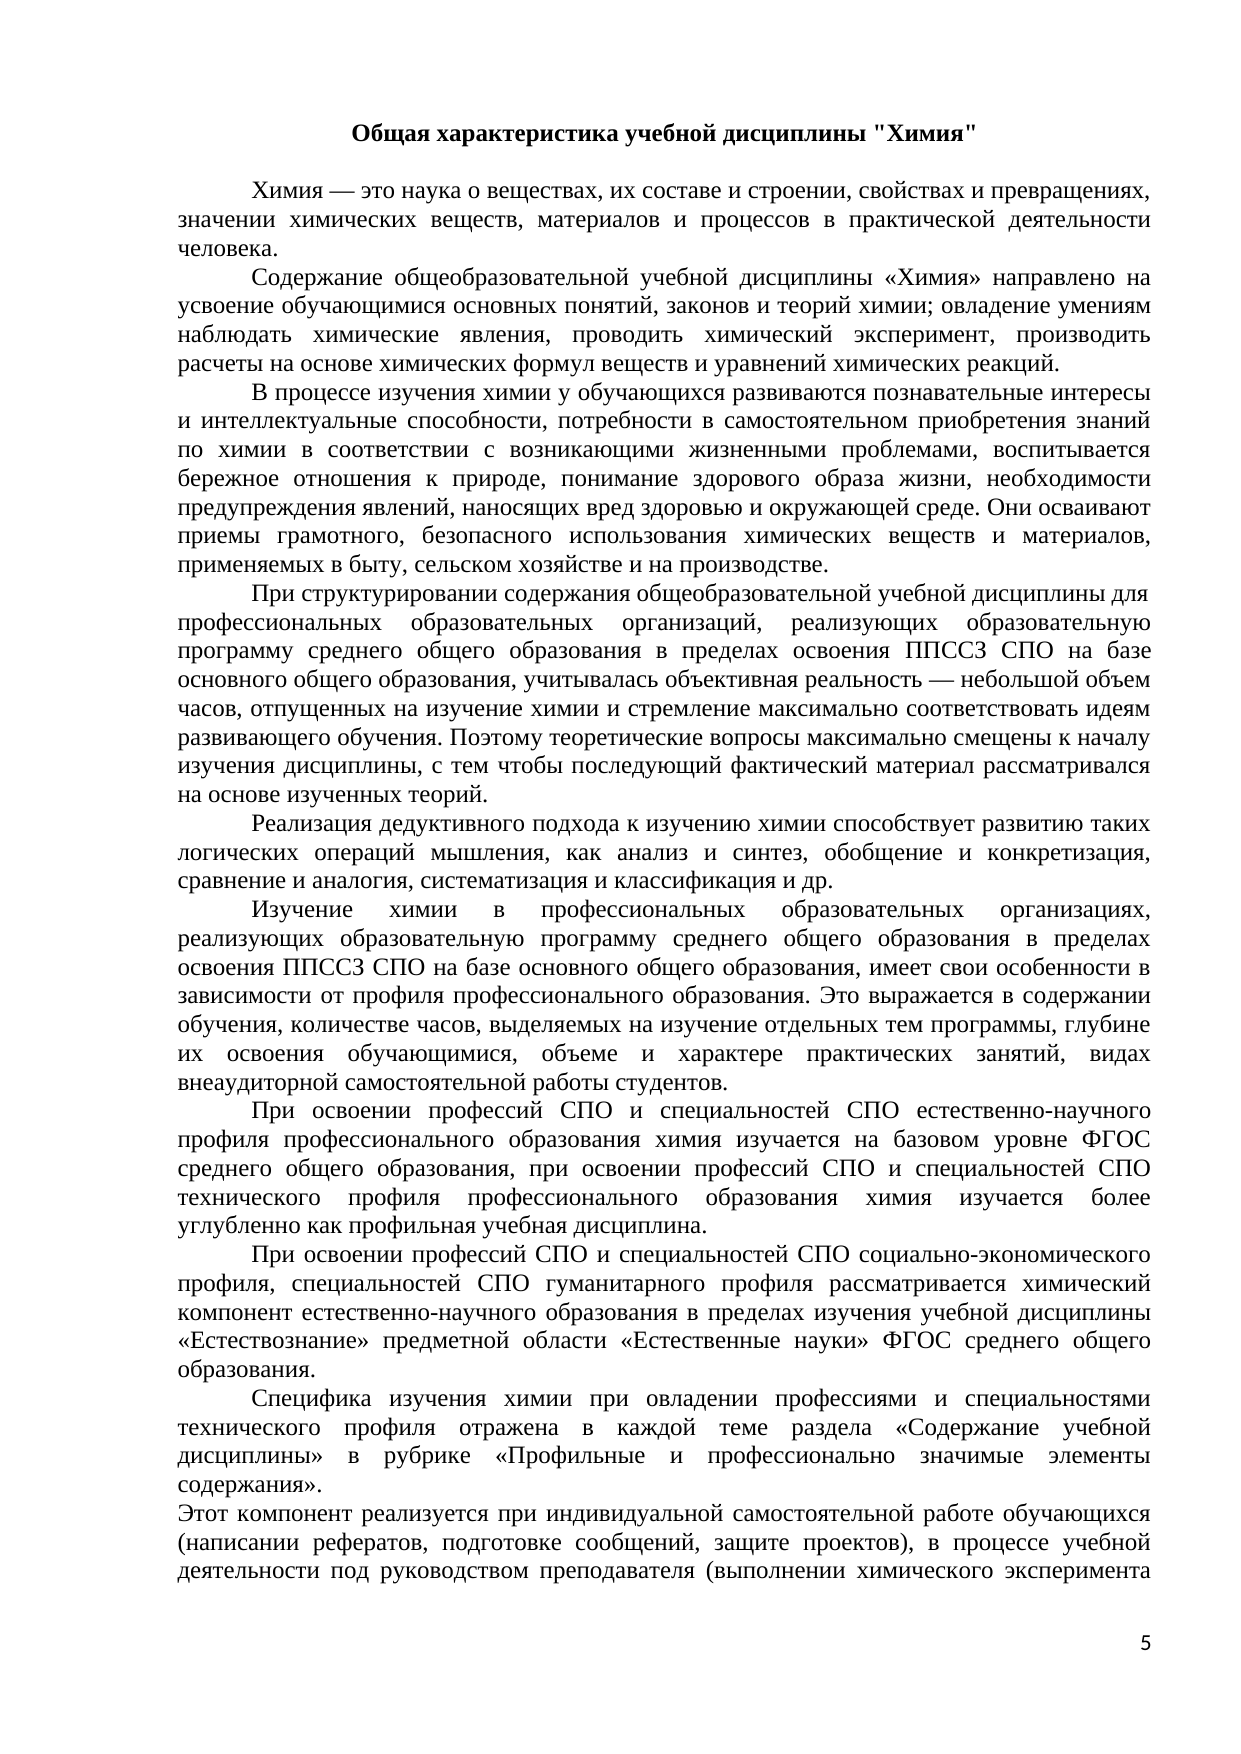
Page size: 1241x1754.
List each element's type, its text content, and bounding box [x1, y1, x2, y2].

text Реализация дедуктивного подхода к изучению химии способствует развитию таких логических операций мышления, как анализ и синтез, обобщение и конкретизация, сравнение и аналогия, систематизация и классификация и др. [177, 808, 1152, 894]
text профессиональных образовательных организаций, реализующих образовательную программу среднего общего образования в пределах освоения ППССЗ СПО на базе основного общего образования, учитывалась объективная реальность — небольшой объем часов, отпущенных на изучение химии и стремление максимально соответствовать идеям развивающего обучения. Поэтому теоретические вопросы максимально смещены к началу изучения дисциплины, с тем чтобы последующий фактический материал рассматривался на основе изученных теорий. [177, 607, 1152, 808]
text Содержание общеобразовательной учебной дисциплины «Химия» направлено на усвоение обучающимися основных понятий, законов и теорий химии; овладение умениям наблюдать химические явления, проводить химический эксперимент, производить расчеты на основе химических формул веществ и уравнений химических реакций. [177, 262, 1152, 377]
text В процессе изучения химии у обучающихся развиваются познавательные интересы и интеллектуальные способности, потребности в самостоятельном приобретения знаний по химии в соответствии с возникающими жизненными проблемами, воспитывается бережное отношения к природе, понимание здорового образа жизни, необходимости предупреждения явлений, наносящих вред здоровью и окружающей среде. Они осваивают приемы грамотного, безопасного использования химических веществ и материалов, применяемых в быту, сельском хозяйстве и на производстве. [177, 377, 1152, 578]
text При освоении профессий СПО и специальностей СПО естественно-научного профиля профессионального образования химия изучается на базовом уровне ФГОС среднего общего образования, при освоении профессий СПО и специальностей СПО технического профиля профессионального образования химия изучается более углубленно как профильная учебная дисциплина. [177, 1096, 1152, 1239]
text При структурировании содержания общеобразовательной учебной дисциплины для [177, 578, 1152, 607]
text Изучение химии в профессиональных образовательных организациях, реализующих образовательную программу среднего общего образования в пределах освоения ППССЗ СПО на базе основного общего образования, имеет свои особенности в зависимости от профиля профессионального образования. Это выражается в содержании обучения, количестве часов, выделяемых на изучение отдельных тем программы, глубине их освоения обучающимися, объеме и характере практических занятий, видах внеаудиторной самостоятельной работы студентов. [177, 894, 1152, 1096]
text При освоении профессий СПО и специальностей СПО социально-экономического профиля, специальностей СПО гуманитарного профиля рассматривается химический компонент естественно-научного образования в пределах изучения учебной дисциплины «Естествознание» предметной области «Естественные науки» ФГОС среднего общего образования. [177, 1239, 1152, 1383]
text Общая характеристика учебной дисциплины "Химия" [177, 118, 1152, 147]
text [177, 1498, 1152, 1584]
text Химия — это наука о веществах, их составе и строении, свойствах и превращениях, значении химических веществ, материалов и процессов в практической деятельности человека. [177, 176, 1152, 262]
text Специфика изучения химии при овладении профессиями и специальностями технического профиля отражена в каждой теме раздела «Содержание учебной дисциплины» в рубрике «Профильные и профессионально значимые элементы содержания». [177, 1383, 1152, 1498]
